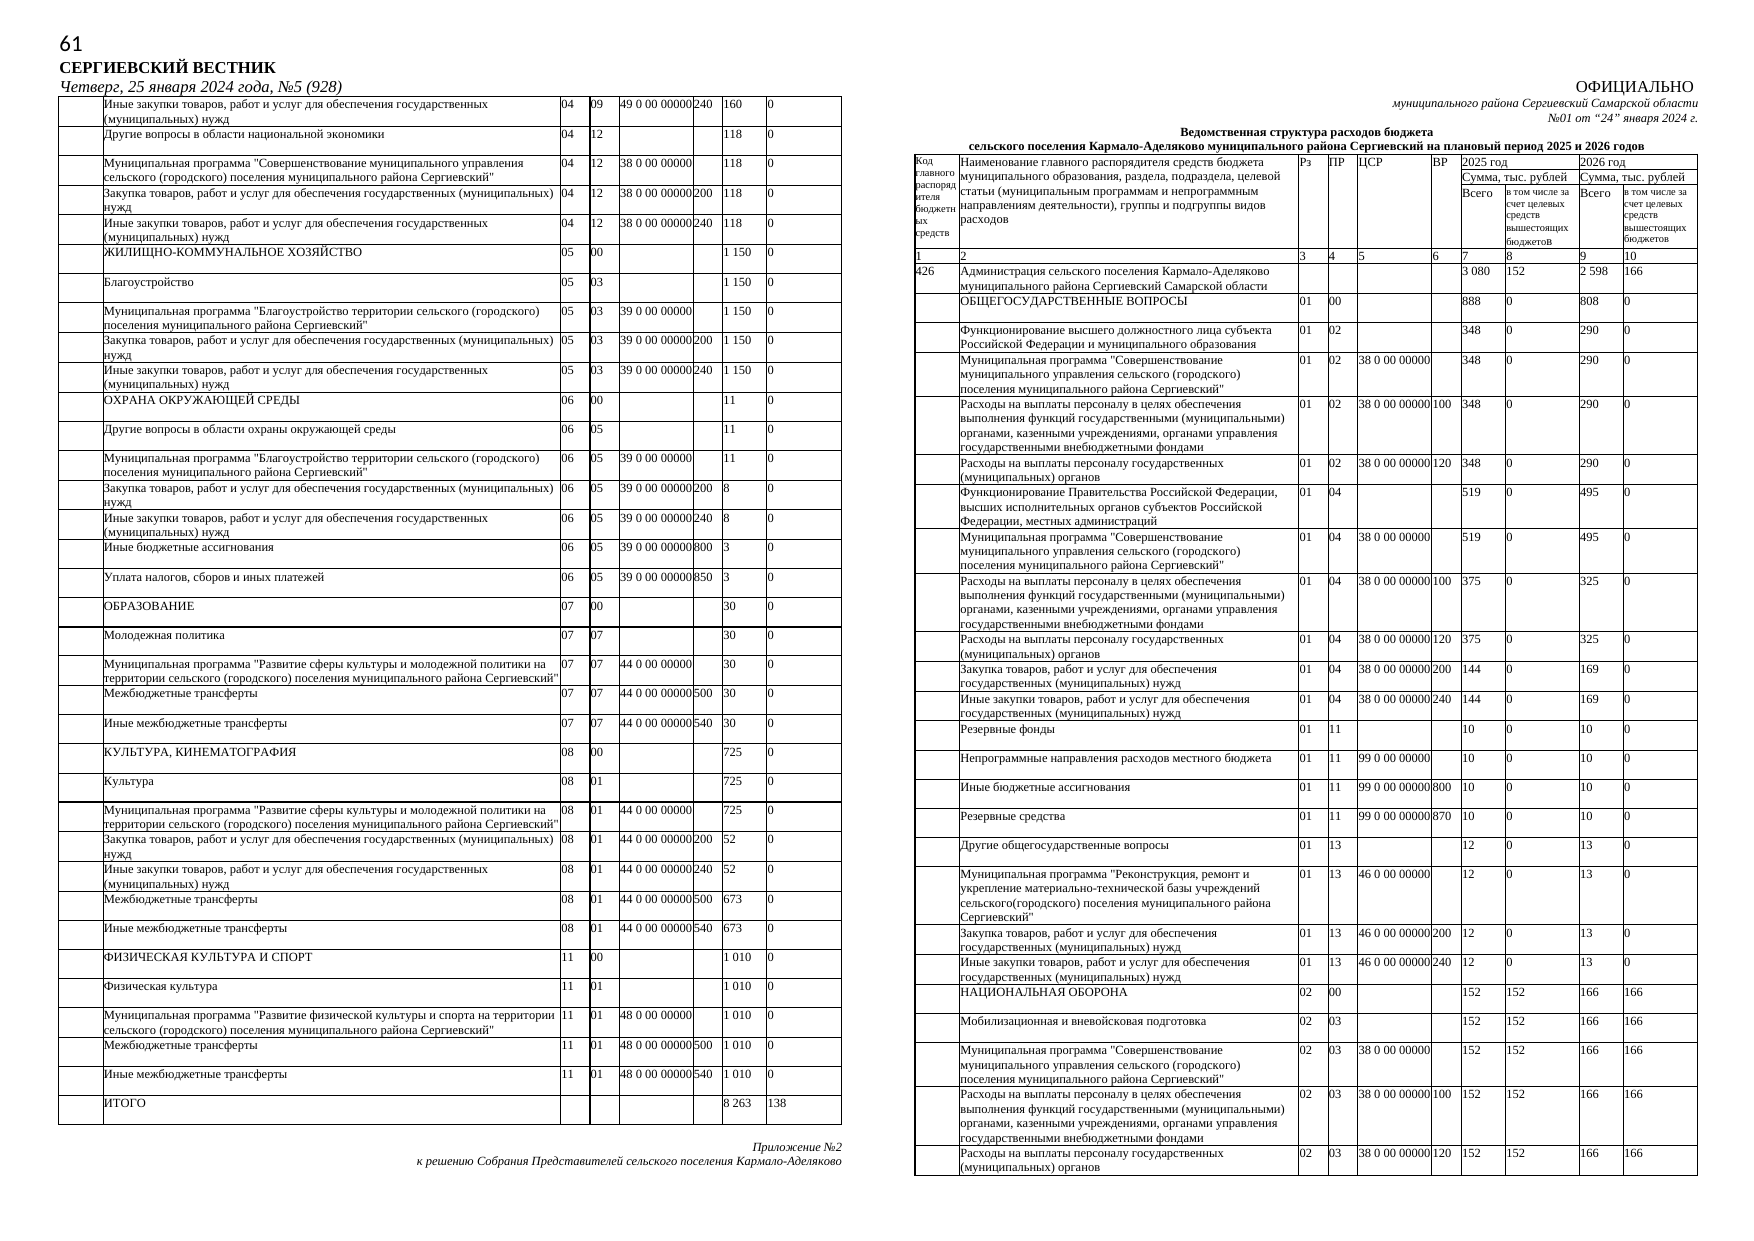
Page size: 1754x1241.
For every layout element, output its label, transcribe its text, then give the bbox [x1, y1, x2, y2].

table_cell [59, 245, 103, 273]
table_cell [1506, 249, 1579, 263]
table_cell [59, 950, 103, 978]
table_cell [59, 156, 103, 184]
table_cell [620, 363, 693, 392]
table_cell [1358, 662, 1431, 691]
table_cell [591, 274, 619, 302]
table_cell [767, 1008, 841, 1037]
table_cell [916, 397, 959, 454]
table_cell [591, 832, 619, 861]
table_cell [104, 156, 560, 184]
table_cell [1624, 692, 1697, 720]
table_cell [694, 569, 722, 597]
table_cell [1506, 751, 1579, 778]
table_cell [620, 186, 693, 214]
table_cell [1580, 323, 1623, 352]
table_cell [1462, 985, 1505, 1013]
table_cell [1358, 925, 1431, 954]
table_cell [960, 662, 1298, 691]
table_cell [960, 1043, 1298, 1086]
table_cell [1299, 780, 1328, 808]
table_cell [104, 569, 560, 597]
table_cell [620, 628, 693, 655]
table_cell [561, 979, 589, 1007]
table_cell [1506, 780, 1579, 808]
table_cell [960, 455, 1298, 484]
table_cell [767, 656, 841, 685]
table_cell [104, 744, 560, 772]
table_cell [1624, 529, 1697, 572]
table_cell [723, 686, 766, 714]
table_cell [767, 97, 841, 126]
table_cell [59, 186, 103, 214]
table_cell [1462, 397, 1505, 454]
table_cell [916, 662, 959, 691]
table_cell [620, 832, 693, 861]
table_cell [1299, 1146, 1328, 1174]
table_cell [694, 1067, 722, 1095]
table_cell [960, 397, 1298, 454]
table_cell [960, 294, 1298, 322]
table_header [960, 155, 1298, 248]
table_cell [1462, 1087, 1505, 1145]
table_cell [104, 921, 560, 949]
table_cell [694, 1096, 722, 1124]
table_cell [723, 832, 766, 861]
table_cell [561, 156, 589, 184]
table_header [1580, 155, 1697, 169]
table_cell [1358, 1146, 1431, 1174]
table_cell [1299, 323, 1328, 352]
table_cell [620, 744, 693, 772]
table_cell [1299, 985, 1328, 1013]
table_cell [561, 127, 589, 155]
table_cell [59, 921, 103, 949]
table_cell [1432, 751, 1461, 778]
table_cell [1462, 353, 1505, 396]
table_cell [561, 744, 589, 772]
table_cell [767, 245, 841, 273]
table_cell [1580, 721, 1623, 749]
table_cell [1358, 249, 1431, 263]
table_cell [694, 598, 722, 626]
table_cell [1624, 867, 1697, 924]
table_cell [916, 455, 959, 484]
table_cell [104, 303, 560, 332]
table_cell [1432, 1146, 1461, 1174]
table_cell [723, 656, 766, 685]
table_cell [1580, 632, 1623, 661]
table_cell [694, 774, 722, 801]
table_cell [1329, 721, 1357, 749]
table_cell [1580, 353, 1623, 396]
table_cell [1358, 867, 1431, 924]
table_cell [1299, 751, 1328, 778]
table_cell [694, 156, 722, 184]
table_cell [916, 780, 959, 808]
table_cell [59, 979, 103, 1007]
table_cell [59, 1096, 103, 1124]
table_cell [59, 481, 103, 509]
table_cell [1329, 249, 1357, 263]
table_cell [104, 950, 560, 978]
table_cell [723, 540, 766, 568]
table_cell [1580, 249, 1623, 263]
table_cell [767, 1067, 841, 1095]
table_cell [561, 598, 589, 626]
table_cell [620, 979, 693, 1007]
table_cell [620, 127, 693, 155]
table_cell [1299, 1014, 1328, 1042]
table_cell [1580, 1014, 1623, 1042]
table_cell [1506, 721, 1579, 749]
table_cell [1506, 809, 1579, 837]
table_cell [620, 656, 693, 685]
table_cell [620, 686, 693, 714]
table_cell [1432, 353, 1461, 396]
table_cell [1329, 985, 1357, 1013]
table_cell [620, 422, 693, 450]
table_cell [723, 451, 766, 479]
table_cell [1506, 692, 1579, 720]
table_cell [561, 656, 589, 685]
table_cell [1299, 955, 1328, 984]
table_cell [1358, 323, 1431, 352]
text Приложение №2 [59, 1139, 842, 1154]
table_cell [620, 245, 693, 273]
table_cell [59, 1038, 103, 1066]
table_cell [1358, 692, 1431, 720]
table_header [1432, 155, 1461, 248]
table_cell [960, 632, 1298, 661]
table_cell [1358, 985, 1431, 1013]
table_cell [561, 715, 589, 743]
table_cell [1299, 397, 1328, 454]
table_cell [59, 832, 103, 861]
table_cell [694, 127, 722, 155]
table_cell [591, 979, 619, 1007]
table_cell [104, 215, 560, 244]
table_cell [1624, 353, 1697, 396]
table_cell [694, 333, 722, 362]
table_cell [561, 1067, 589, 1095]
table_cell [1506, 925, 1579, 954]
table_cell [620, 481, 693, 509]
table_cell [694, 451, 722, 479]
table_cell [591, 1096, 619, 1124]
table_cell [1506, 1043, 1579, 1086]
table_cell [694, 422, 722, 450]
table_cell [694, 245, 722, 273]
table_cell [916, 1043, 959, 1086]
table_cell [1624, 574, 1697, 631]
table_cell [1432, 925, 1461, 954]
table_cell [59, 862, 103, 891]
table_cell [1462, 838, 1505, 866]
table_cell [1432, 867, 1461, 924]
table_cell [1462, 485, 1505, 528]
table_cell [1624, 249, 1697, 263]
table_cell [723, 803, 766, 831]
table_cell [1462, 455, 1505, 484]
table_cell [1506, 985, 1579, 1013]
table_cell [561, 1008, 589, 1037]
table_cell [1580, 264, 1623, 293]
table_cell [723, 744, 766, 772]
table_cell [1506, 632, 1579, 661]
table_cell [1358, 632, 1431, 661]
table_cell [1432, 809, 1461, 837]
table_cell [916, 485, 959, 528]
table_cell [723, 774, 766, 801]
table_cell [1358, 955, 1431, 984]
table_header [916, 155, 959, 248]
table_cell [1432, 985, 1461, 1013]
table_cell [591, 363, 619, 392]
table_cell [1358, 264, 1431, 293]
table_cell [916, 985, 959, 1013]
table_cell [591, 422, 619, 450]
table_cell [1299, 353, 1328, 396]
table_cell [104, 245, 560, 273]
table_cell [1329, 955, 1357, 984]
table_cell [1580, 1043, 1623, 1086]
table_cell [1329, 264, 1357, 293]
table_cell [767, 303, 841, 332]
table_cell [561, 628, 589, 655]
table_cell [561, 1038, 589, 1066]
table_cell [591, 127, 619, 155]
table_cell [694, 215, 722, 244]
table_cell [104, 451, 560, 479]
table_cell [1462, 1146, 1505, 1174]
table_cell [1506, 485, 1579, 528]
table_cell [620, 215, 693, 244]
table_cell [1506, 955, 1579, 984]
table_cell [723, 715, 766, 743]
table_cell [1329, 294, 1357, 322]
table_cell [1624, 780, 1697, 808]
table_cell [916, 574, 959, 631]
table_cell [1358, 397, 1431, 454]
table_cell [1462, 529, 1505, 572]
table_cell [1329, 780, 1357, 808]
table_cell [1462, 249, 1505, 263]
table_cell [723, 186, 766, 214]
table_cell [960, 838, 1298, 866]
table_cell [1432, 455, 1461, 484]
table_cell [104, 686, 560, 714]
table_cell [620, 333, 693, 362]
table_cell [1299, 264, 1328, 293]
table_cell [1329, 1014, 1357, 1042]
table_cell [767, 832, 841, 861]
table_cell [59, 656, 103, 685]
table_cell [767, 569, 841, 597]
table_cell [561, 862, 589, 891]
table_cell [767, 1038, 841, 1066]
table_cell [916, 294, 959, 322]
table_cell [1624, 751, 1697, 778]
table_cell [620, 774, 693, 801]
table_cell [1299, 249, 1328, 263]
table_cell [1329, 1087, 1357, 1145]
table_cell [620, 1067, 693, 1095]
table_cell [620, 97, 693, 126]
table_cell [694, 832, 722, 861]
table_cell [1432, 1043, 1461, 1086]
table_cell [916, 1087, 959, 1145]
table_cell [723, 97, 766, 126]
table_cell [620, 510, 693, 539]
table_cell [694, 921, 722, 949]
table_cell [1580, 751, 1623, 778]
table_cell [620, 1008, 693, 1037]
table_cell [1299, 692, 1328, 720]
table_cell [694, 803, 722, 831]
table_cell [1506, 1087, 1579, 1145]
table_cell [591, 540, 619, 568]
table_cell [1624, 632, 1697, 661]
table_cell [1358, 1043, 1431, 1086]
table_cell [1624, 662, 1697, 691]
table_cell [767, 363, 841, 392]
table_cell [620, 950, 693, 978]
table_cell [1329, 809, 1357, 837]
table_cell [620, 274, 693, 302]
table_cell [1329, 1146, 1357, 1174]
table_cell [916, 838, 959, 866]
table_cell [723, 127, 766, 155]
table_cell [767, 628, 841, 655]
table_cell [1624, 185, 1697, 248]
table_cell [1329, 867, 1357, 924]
text муниципального района Сергиевский Самарской области [915, 96, 1698, 110]
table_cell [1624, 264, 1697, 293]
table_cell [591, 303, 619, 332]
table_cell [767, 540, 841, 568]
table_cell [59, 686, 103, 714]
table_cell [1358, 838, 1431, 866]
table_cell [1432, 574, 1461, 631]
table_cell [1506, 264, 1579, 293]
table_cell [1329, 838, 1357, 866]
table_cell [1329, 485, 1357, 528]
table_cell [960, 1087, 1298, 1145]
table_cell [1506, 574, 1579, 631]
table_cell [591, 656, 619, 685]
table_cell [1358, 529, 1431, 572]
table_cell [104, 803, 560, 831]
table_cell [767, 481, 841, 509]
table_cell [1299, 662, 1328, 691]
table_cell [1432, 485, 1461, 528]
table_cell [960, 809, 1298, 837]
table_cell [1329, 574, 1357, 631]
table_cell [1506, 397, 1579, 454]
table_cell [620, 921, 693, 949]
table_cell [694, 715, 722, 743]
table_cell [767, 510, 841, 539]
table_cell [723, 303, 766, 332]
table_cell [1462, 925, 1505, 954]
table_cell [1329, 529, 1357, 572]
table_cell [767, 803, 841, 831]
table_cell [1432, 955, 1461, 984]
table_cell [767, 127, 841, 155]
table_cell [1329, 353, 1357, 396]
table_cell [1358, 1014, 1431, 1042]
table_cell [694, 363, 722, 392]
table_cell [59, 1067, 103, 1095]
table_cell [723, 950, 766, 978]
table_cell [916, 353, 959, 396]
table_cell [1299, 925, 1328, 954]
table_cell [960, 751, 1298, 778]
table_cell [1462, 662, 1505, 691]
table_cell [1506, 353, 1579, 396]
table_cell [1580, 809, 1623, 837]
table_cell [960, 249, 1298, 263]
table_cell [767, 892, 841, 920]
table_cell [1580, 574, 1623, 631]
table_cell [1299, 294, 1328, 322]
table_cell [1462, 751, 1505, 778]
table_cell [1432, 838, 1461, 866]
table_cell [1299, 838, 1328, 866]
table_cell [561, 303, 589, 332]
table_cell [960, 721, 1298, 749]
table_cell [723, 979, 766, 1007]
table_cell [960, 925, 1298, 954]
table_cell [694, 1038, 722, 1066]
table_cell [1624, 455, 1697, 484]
text Ведомственная структура расходов бюджета [915, 125, 1698, 139]
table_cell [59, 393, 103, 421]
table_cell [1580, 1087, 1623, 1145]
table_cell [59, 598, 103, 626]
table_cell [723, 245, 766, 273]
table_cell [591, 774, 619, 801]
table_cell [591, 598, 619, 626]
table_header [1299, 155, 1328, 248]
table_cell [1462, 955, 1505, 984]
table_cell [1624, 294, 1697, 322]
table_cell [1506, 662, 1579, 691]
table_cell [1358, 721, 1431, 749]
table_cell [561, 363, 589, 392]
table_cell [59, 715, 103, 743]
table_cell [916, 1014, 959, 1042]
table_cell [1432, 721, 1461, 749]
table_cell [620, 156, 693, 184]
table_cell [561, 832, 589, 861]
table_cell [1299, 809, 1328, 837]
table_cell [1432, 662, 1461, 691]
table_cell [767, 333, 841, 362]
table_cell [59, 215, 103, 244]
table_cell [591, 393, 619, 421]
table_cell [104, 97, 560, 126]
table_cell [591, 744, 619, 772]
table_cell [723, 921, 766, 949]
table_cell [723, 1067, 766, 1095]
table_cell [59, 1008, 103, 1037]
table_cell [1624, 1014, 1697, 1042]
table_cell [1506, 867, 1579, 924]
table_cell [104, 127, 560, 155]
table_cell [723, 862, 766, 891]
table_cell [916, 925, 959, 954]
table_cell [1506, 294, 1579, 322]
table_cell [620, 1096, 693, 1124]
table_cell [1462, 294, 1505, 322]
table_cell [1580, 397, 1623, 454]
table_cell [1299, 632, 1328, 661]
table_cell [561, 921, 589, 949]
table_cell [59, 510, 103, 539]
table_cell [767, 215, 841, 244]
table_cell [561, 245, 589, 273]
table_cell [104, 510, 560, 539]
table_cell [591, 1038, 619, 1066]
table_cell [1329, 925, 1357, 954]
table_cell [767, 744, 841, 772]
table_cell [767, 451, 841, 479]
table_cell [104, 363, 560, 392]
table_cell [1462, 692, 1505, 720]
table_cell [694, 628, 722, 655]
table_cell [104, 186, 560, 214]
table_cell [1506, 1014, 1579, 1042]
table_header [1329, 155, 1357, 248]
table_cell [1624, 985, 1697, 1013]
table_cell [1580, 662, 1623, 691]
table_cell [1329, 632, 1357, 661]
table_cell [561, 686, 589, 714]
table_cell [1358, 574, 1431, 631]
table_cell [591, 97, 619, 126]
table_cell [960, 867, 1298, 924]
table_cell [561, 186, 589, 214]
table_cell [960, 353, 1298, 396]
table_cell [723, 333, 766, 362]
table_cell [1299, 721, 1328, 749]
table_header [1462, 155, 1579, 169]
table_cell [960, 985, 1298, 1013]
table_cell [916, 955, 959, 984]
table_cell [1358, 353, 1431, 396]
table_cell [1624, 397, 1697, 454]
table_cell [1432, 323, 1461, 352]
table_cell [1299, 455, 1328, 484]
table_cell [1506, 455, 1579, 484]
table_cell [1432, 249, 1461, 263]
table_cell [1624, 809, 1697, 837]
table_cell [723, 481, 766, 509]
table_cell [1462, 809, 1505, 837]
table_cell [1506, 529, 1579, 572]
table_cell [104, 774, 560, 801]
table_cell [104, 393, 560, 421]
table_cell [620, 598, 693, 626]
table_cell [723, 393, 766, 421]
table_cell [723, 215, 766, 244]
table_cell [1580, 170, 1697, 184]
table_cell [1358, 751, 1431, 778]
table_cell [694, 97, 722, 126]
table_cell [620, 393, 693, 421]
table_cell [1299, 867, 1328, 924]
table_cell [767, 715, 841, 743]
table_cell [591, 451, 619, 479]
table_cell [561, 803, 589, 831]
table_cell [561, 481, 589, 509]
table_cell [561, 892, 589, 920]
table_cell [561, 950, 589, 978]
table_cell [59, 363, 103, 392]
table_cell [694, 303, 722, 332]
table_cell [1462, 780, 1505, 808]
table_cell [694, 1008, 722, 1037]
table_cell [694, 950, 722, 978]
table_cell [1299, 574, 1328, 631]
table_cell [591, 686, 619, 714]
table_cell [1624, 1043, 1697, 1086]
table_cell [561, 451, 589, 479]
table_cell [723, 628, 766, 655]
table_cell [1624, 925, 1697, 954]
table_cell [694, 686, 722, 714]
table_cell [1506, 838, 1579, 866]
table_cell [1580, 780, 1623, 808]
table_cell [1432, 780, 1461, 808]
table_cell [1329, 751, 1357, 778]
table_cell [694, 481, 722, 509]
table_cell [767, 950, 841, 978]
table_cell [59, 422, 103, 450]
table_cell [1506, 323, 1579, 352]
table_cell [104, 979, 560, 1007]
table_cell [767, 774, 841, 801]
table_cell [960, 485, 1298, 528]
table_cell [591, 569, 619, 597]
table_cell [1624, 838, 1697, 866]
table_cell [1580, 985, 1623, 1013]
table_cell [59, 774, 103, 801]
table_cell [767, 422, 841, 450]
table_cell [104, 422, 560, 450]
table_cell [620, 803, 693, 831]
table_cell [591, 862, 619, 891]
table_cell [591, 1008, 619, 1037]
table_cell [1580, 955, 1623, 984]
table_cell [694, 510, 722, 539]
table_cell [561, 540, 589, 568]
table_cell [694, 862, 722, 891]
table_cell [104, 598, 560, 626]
text к решению Собрания Представителей сельского поселения Кармало-Аделяково [59, 1154, 842, 1168]
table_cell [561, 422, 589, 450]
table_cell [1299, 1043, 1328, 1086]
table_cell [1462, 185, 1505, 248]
text сельского поселения Кармало-Аделяково муниципального района Сергиевский на плановый период 2025 и 2026 годов [915, 139, 1698, 153]
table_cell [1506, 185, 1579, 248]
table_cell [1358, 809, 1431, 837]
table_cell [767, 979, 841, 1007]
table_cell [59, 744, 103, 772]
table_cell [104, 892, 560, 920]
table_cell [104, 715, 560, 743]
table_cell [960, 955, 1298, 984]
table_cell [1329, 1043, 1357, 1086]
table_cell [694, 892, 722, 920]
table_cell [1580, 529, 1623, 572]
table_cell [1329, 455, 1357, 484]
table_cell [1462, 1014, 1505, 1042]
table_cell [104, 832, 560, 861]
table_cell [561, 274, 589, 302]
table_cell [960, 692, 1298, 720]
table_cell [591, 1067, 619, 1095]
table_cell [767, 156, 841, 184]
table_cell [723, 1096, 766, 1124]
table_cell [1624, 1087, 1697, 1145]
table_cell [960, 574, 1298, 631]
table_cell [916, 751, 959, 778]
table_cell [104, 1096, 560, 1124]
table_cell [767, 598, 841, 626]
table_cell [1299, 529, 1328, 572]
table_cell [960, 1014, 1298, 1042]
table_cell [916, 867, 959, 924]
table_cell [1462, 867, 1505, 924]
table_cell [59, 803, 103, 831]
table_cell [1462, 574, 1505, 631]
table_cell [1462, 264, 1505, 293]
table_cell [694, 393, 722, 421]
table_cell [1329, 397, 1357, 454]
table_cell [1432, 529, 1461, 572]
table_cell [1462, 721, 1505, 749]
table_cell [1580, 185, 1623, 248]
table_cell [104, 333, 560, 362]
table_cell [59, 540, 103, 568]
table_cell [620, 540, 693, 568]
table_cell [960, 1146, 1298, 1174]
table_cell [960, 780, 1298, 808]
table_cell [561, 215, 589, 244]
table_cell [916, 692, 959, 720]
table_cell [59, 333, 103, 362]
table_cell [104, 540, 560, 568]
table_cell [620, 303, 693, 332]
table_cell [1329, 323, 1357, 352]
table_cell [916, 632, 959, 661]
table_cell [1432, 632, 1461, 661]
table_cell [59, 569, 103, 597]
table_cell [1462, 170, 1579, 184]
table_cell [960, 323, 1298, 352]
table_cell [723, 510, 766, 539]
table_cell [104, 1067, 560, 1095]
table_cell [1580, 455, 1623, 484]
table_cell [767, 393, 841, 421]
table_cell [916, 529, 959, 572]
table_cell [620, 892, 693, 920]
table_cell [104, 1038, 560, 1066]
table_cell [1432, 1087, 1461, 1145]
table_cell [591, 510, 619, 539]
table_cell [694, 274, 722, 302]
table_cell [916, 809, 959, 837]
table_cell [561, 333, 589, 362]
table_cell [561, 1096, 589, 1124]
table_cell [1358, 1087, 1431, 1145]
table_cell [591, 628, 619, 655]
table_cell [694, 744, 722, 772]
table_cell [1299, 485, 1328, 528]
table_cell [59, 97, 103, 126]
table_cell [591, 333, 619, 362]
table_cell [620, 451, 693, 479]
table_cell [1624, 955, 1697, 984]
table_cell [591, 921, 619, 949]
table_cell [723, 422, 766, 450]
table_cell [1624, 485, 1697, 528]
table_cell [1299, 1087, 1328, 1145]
text №01 от “24” января 2024 г. [915, 110, 1698, 125]
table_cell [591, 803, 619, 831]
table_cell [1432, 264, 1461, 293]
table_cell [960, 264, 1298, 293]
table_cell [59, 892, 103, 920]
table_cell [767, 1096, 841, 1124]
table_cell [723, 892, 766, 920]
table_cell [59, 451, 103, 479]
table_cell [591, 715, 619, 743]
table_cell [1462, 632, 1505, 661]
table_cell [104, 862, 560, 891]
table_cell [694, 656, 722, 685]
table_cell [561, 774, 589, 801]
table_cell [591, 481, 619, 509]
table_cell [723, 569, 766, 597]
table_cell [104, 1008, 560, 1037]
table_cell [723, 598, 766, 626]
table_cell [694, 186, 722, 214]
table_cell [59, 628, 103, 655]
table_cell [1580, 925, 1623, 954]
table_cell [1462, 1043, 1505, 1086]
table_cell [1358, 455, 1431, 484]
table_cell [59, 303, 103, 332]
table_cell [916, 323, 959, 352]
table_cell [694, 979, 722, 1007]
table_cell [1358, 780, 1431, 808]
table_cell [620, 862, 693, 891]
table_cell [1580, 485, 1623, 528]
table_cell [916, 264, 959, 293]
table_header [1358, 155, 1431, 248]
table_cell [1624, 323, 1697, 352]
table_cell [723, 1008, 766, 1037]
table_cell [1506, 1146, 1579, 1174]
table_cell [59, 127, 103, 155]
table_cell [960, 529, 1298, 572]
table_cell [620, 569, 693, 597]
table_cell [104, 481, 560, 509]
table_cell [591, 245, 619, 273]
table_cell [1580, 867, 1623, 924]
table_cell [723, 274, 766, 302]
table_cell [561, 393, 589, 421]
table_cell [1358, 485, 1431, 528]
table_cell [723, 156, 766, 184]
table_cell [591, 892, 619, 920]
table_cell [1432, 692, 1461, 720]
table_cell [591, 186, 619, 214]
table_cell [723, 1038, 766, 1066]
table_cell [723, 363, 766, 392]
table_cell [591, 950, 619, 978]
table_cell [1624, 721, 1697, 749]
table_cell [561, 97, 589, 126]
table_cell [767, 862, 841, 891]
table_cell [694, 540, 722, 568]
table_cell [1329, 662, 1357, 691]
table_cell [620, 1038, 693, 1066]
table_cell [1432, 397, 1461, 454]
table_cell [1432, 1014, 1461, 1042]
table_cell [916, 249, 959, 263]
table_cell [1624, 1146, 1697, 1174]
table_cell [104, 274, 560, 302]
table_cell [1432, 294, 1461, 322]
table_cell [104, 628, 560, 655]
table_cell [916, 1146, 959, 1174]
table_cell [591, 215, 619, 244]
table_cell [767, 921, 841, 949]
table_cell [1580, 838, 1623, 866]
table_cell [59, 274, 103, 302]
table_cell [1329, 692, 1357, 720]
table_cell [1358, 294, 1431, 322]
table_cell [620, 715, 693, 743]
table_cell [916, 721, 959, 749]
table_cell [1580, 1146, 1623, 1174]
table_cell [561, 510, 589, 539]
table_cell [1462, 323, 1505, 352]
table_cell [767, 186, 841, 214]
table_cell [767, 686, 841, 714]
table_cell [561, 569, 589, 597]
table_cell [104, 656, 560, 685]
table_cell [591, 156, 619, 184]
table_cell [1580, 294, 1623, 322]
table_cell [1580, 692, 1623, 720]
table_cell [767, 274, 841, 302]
